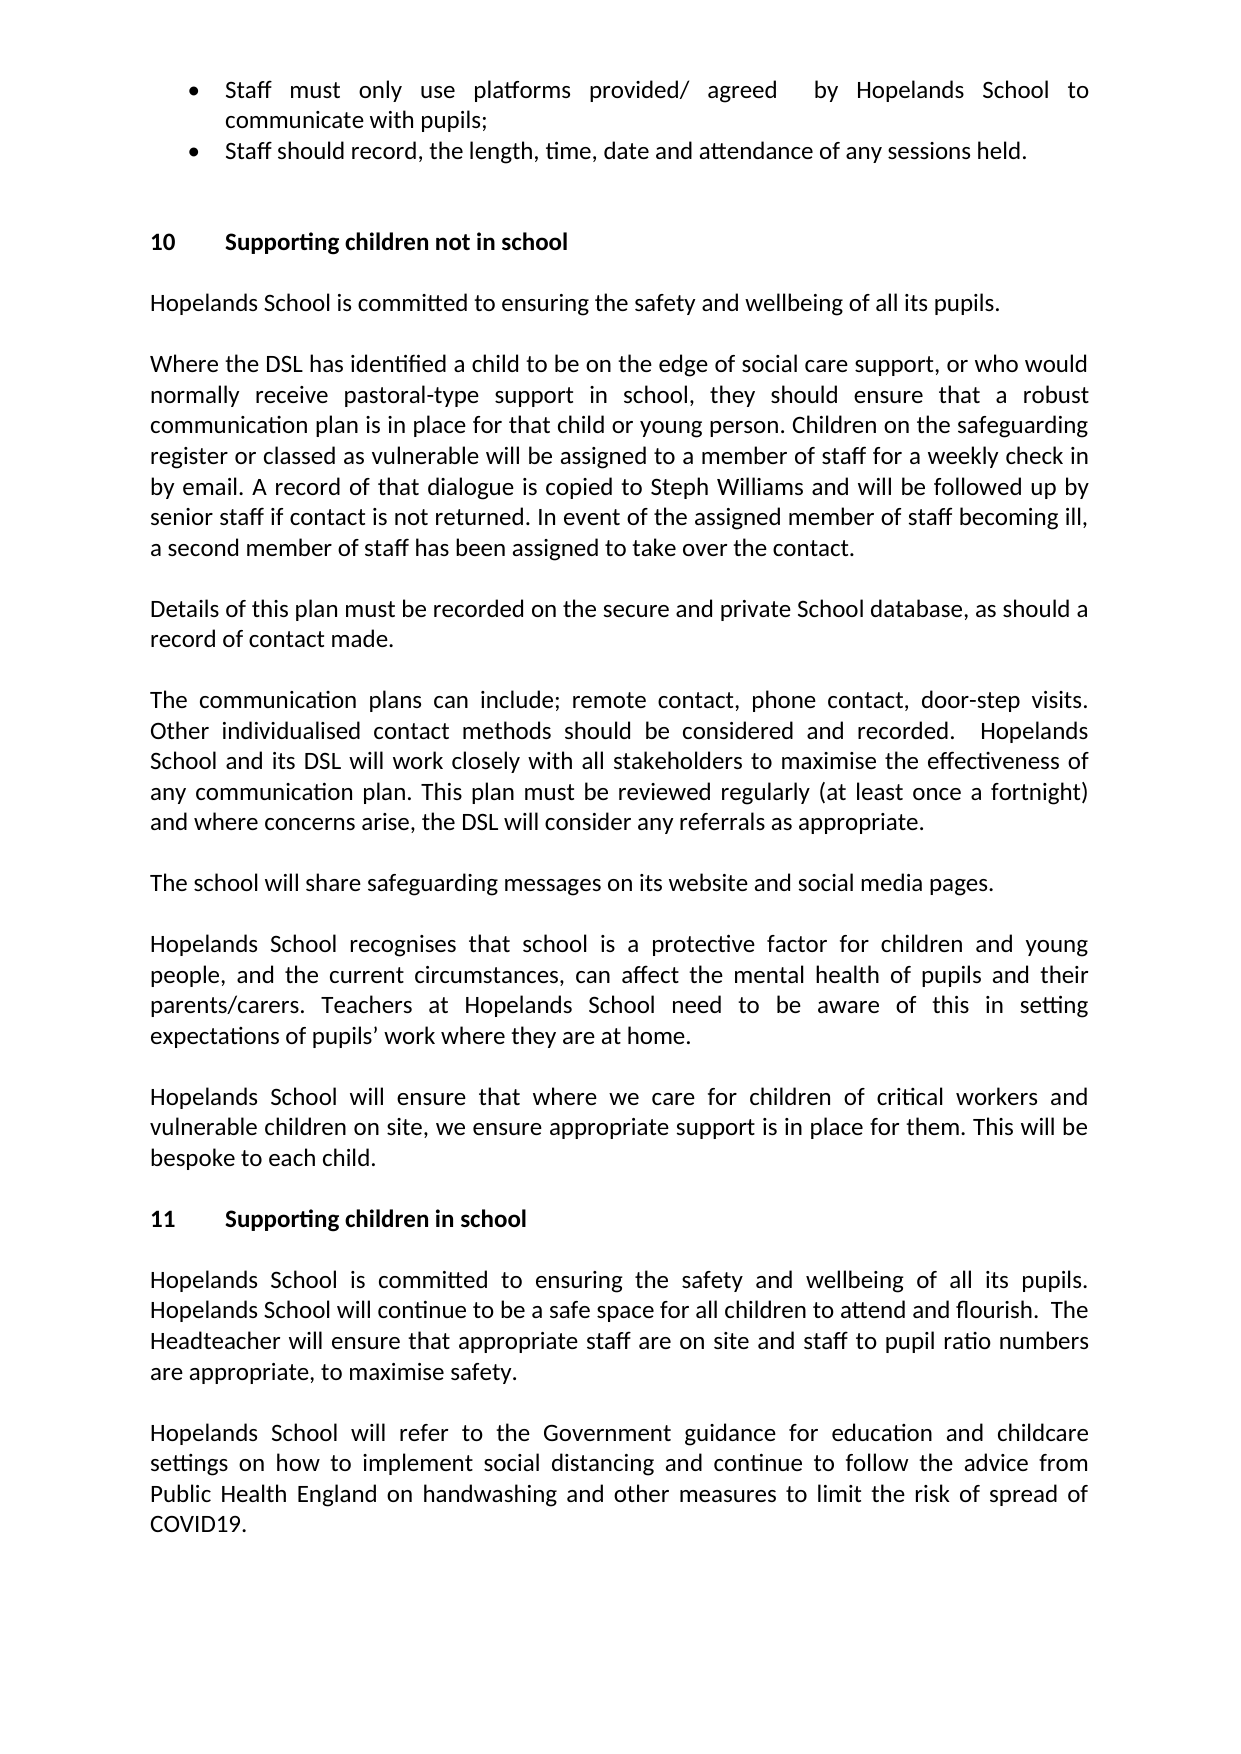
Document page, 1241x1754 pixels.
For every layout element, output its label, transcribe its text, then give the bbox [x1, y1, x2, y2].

text The communication plans can include; remote contact, phone contact, door-step visits. Other individualised contact methods should be considered and recorded. Hopelands School and its DSL will work closely with all stakeholders to maximise the effectiveness of any communication plan. This plan must be reviewed regularly (at least once a fortnight) and where concerns arise, the DSL will consider any referrals as appropriate. [150, 684, 1090, 837]
text Hopelands School will refer to the Government guidance for education and childcare settings on how to implement social distancing and continue to follow the advice from Public Health England on handwashing and other measures to limit the risk of spread of COVID19. [150, 1417, 1090, 1539]
list Staff should record, the length, time, date and attendance of any sessions held. [187, 135, 1090, 165]
text Where the DSL has identified a child to be on the edge of social care support, or who would normally receive pastoral-type support in school, they should ensure that a robust communication plan is in place for that child or young person. Children on the safeguarding register or classed as vulnerable will be assigned to a member of staff for a weekly check in by email. A record of that dialogue is copied to Steph Williams and will be followed up by senior staff if contact is not returned. In event of the assigned member of staff becoming ill, a second member of staff has been assigned to take over the contact. [150, 348, 1090, 562]
text Details of this plan must be recorded on the secure and private School database, as should a record of contact made. [150, 593, 1090, 654]
text Hopelands School is committed to ensuring the safety and wellbeing of all its pupils. [150, 287, 1090, 318]
list Staff must only use platforms provided/ agreed by Hopelands School to communicate with pupils; [187, 74, 1090, 135]
text 10 Supporting children not in school [150, 226, 1090, 257]
text 11 Supporting children in school [150, 1203, 1090, 1234]
text Hopelands School will ensure that where we care for children of critical workers and vulnerable children on site, we ensure appropriate support is in place for them. This will be bespoke to each child. [150, 1081, 1090, 1173]
text Hopelands School is committed to ensuring the safety and wellbeing of all its pupils. Hopelands School will continue to be a safe space for all children to attend and flourish. The Headteacher will ensure that appropriate staff are on site and staff to pupil ratio numbers are appropriate, to maximise safety. [150, 1264, 1090, 1386]
text Hopelands School recognises that school is a protective factor for children and young people, and the current circumstances, can affect the mental health of pupils and their parents/carers. Teachers at Hopelands School need to be aware of this in setting expectations of pupils’ work where they are at home. [150, 928, 1090, 1051]
text The school will share safeguarding messages on its website and social media pages. [150, 867, 1090, 898]
